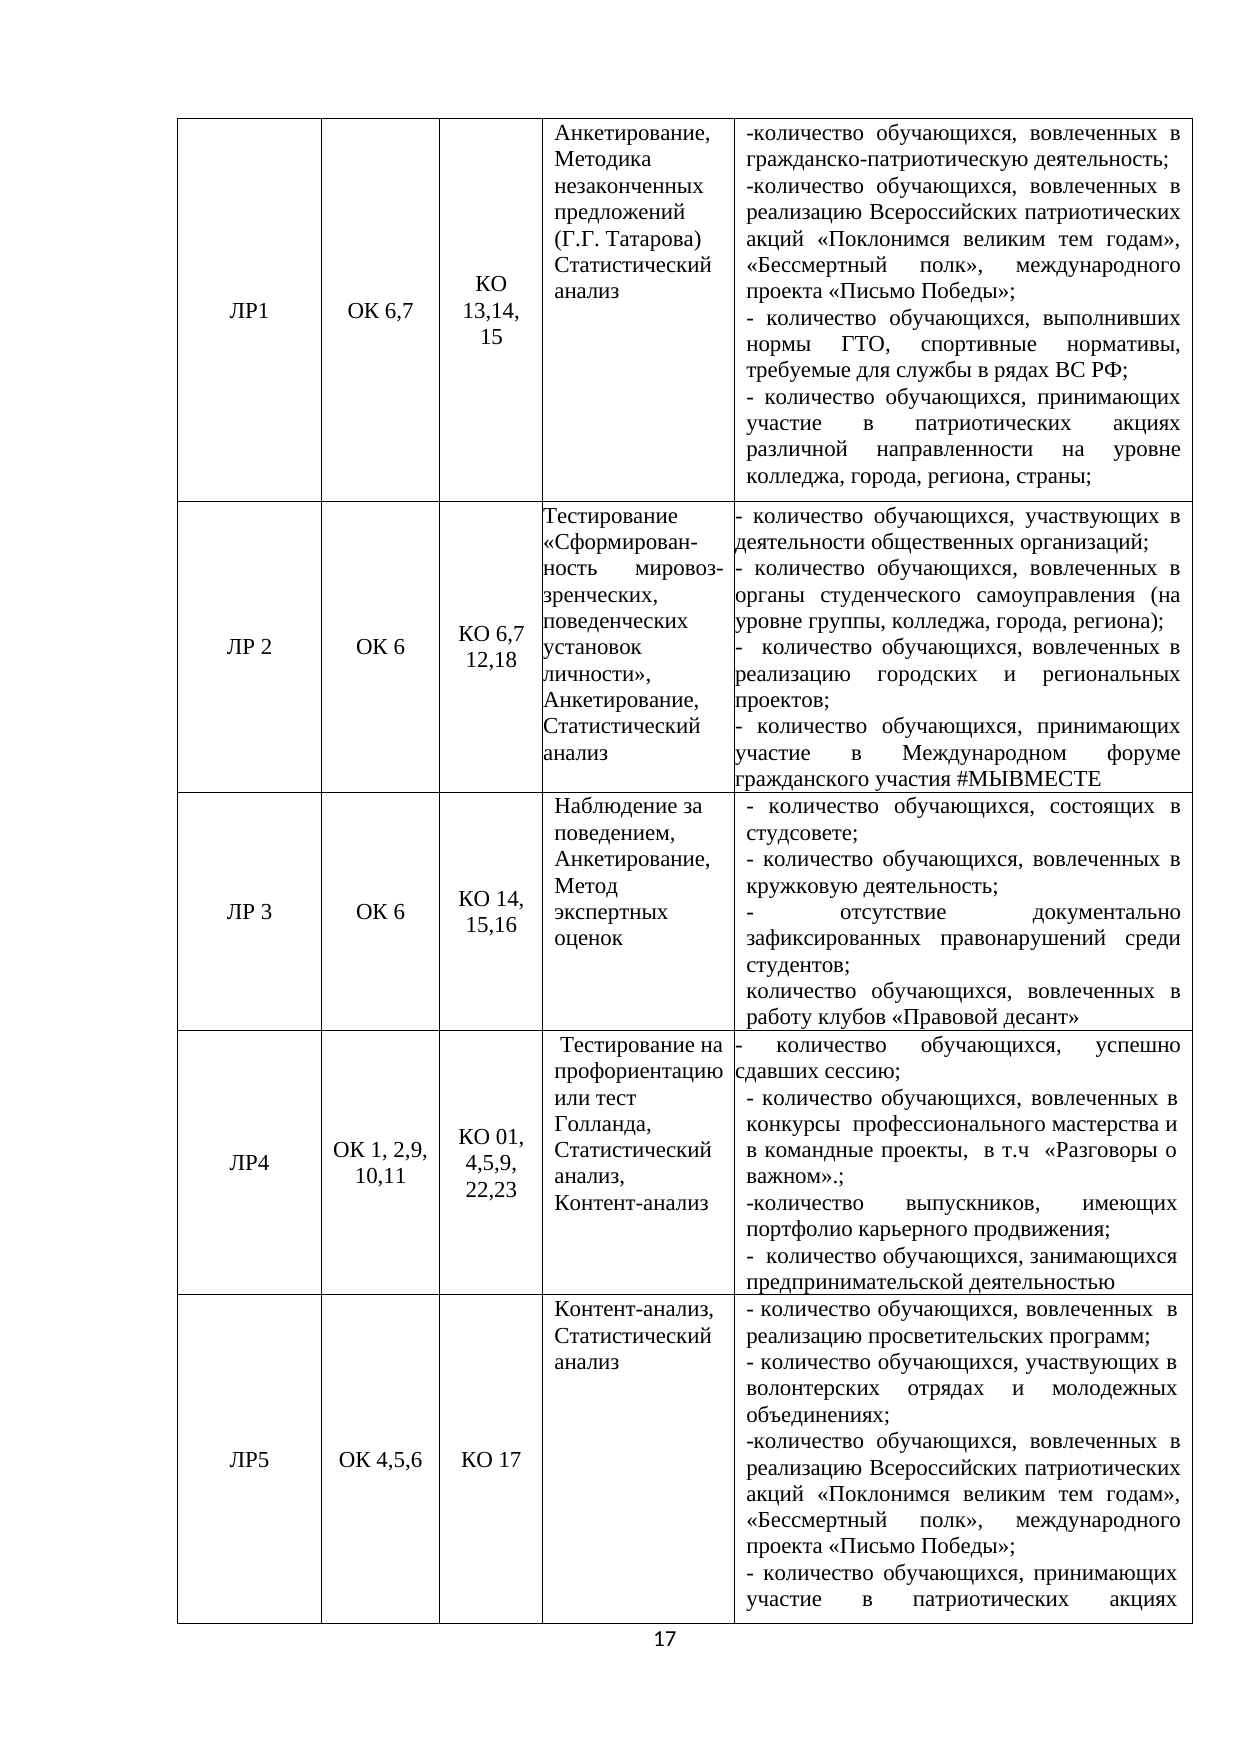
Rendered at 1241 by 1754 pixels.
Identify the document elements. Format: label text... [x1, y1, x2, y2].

table_cell - количество обучающихся, успешно сдавших сессию; - количество обучающихся, вовлеченных в конкурсы профессионального мастерства и в командные проекты, в т.ч «Разговоры о важном».; -количество выпускников, имеющих портфолио карьерного продвижения; - количество обучающихся, занимающихся предпринимательской деятельностью [735, 1031, 1192, 1294]
table_cell Тестирование на профориентацию или тест Голланда, Статистический анализ, Контент-анализ [543, 1031, 734, 1294]
table_cell Наблюдение за поведением, Анкетирование, Метод экспертных оценок [543, 793, 734, 1030]
table_cell ОК 6,7 [322, 119, 439, 501]
table_cell -количество обучающихся, вовлеченных в гражданско-патриотическую деятельность; -количество обучающихся, вовлеченных в реализацию Всероссийских патриотических акций «Поклонимся великим тем годам», «Бессмертный полк», международного проекта «Письмо Победы»; - количество обучающихся, выполнивших нормы ГТО, спортивные нормативы, требуемые для службы в рядах ВС РФ; - количество обучающихся, принимающих участие в патриотических акциях различной направленности на уровне колледжа, города, региона, страны; [735, 119, 1192, 501]
table_cell - количество обучающихся, состоящих в студсовете; - количество обучающихся, вовлеченных в кружковую деятельность; - отсутствие документально зафиксированных правонарушений среди студентов; количество обучающихся, вовлеченных в работу клубов «Правовой десант» [735, 793, 1192, 1030]
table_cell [543, 1295, 734, 1623]
table_cell КО 17 [440, 1295, 542, 1623]
table_cell ОК 4,5,6 [322, 1295, 439, 1623]
table_cell ОК 6 [322, 793, 439, 1030]
table_cell ЛР 2 [178, 502, 321, 792]
table_cell КО 01, 4,5,9, 22,23 [440, 1031, 542, 1294]
table_cell ОК 1, 2,9, 10,11 [322, 1031, 439, 1294]
table_cell Анкетирование, Методика незаконченных предложений (Г.Г. Татарова) Статистический анализ [543, 119, 734, 501]
table_cell ЛР 3 [178, 793, 321, 1030]
table_cell КО 13,14, 15 [440, 119, 542, 501]
table_cell ЛР1 [178, 119, 321, 501]
table_cell ЛР5 [178, 1295, 321, 1623]
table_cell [735, 1295, 1192, 1623]
table_cell ОК 6 [322, 502, 439, 792]
table_cell - количество обучающихся, участвующих в деятельности общественных организаций; - количество обучающихся, вовлеченных в органы студенческого самоуправления (на уровне группы, колледжа, города, региона); - количество обучающихся, вовлеченных в реализацию городских и региональных проектов; - количество обучающихся, принимающих участие в Международном форуме гражданского участия #МЫВМЕСТЕ [735, 502, 1192, 792]
table_cell КО 14, 15,16 [440, 793, 542, 1030]
table_cell Тестирование «Сформирован-ность мировоз-зренческих, поведенческих установок личности», Анкетирование, Статистический анализ [543, 502, 734, 792]
table_cell КО 6,7 12,18 [440, 502, 542, 792]
table_cell ЛР4 [178, 1031, 321, 1294]
